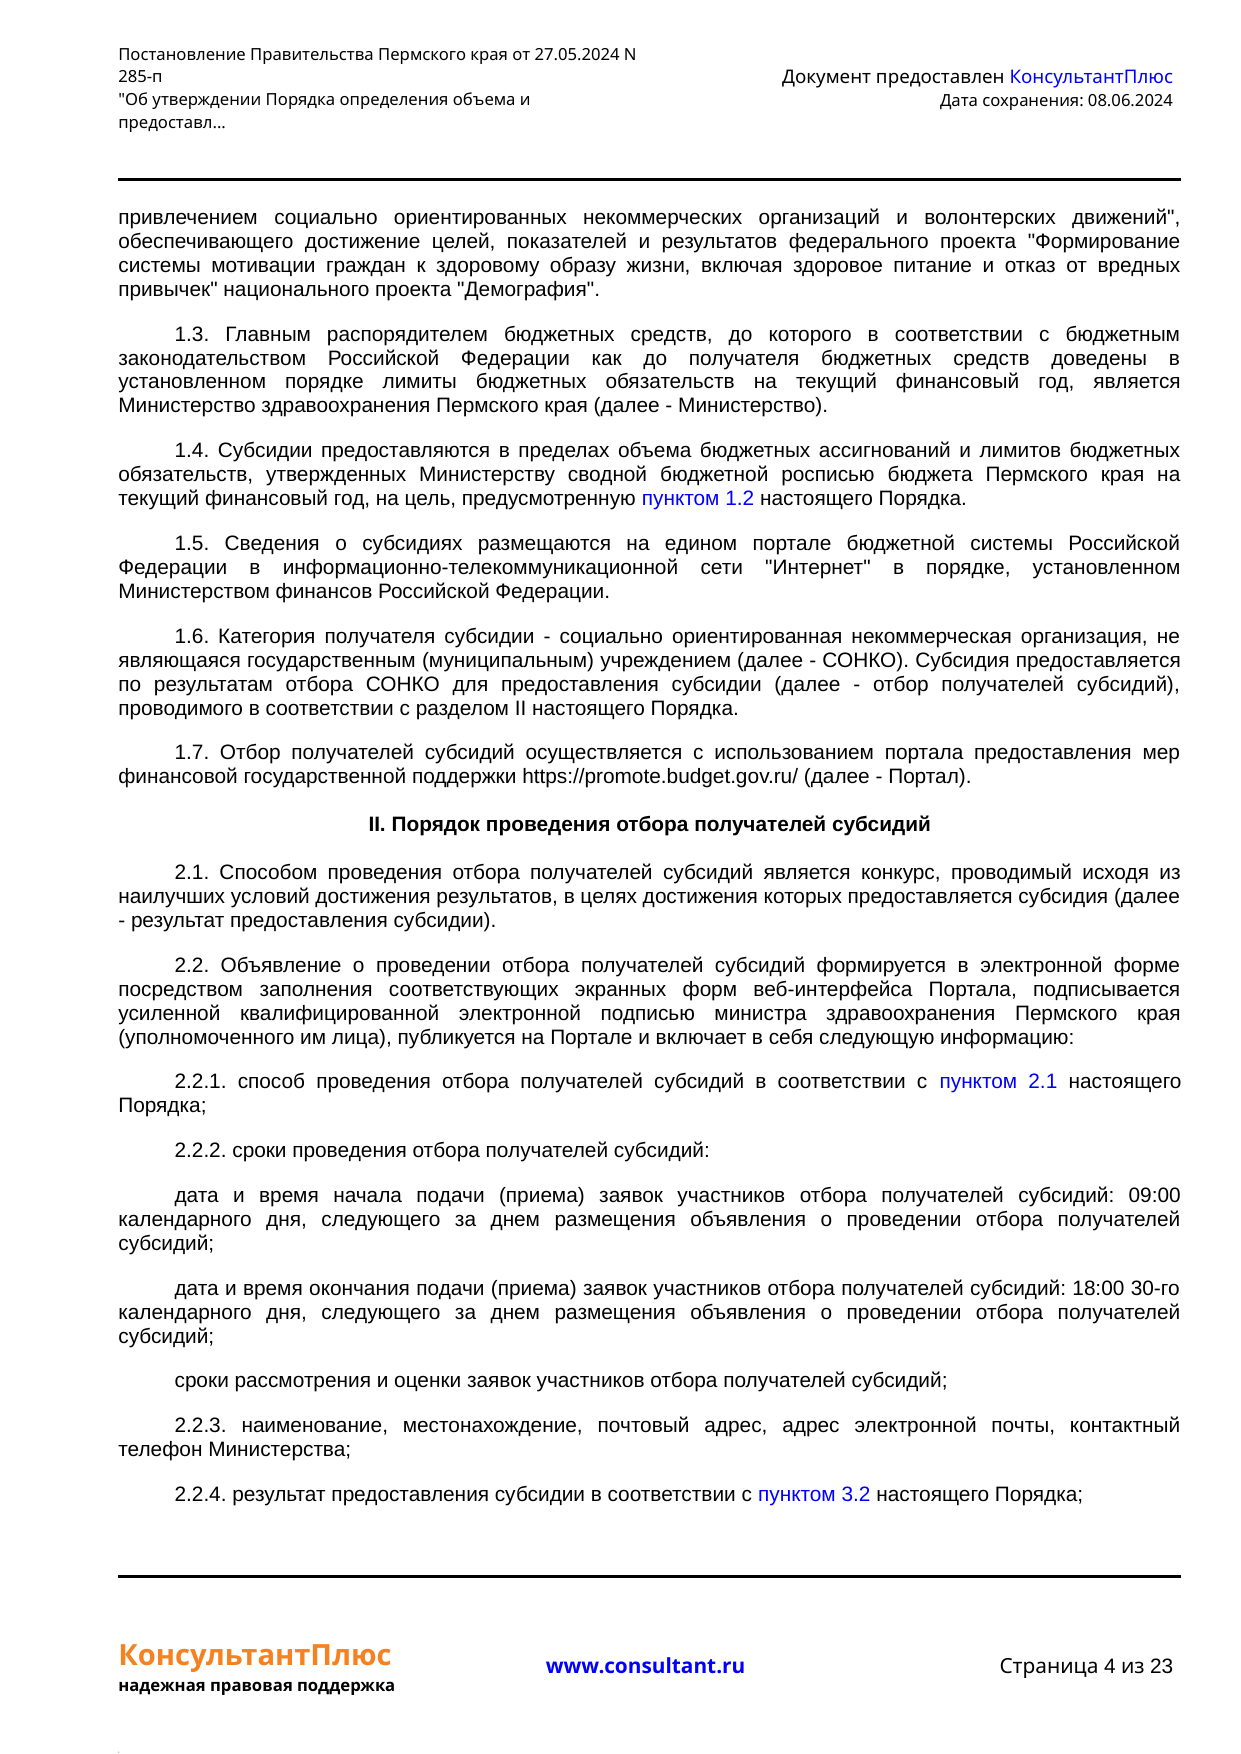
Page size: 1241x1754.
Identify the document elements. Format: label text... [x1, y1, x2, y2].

text сроки рассмотрения и оценки заявок участников отбора получателей субсидий; [118, 1368, 1181, 1392]
text 2.1. Способом проведения отбора получателей субсидий является конкурс, проводимый исходя из наилучших условий достижения результатов, в целях достижения которых предоставляется субсидия (далее - результат предоставления субсидии). [118, 860, 1181, 932]
title II. Порядок проведения отбора получателей субсидий [118, 812, 1181, 836]
text 2.2. Объявление о проведении отбора получателей субсидий формируется в электронной форме посредством заполнения соответствующих экранных форм веб-интерфейса Портала, подписывается усиленной квалифицированной электронной подписью министра здравоохранения Пермского края (уполномоченного им лица), публикуется на Портале и включает в себя следующую информацию: [118, 953, 1181, 1048]
text 2.2.3. наименование, местонахождение, почтовый адрес, адрес электронной почты, контактный телефон Министерства; [118, 1413, 1181, 1461]
text 1.6. Категория получателя субсидии - социально ориентированная некоммерческая организация, не являющаяся государственным (муниципальным) учреждением (далее - СОНКО). Субсидия предоставляется по результатам отбора СОНКО для предоставления субсидии (далее - отбор получателей субсидий), проводимого в соответствии с разделом II настоящего Порядка. [118, 623, 1181, 719]
text 2.2.2. сроки проведения отбора получателей субсидий: [118, 1138, 1181, 1162]
text 2.2.1. способ проведения отбора получателей субсидий в соответствии с пунктом 2.1 настоящего Порядка; [118, 1069, 1181, 1117]
text дата и время начала подачи (приема) заявок участников отбора получателей субсидий: 09:00 календарного дня, следующего за днем размещения объявления о проведении отбора получателей субсидий; [118, 1183, 1181, 1255]
text 1.3. Главным распорядителем бюджетных средств, до которого в соответствии с бюджетным законодательством Российской Федерации как до получателя бюджетных средств доведены в установленном порядке лимиты бюджетных обязательств на текущий финансовый год, является Министерство здравоохранения Пермского края (далее - Министерство). [118, 321, 1181, 417]
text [118, 205, 1181, 301]
text 1.7. Отбор получателей субсидий осуществляется с использованием портала предоставления мер финансовой государственной поддержки https://promote.budget.gov.ru/ (далее - Портал). [118, 740, 1181, 788]
text 1.4. Субсидии предоставляются в пределах объема бюджетных ассигнований и лимитов бюджетных обязательств, утвержденных Министерству сводной бюджетной росписью бюджета Пермского края на текущий финансовый год, на цель, предусмотренную пунктом 1.2 настоящего Порядка. [118, 438, 1181, 510]
text 1.5. Сведения о субсидиях размещаются на едином портале бюджетной системы Российской Федерации в информационно-телекоммуникационной сети "Интернет" в порядке, установленном Министерством финансов Российской Федерации. [118, 531, 1181, 603]
text 2.2.4. результат предоставления субсидии в соответствии с пунктом 3.2 настоящего Порядка; [118, 1482, 1181, 1506]
text дата и время окончания подачи (приема) заявок участников отбора получателей субсидий: 18:00 30-го календарного дня, следующего за днем размещения объявления о проведении отбора получателей субсидий; [118, 1276, 1181, 1347]
